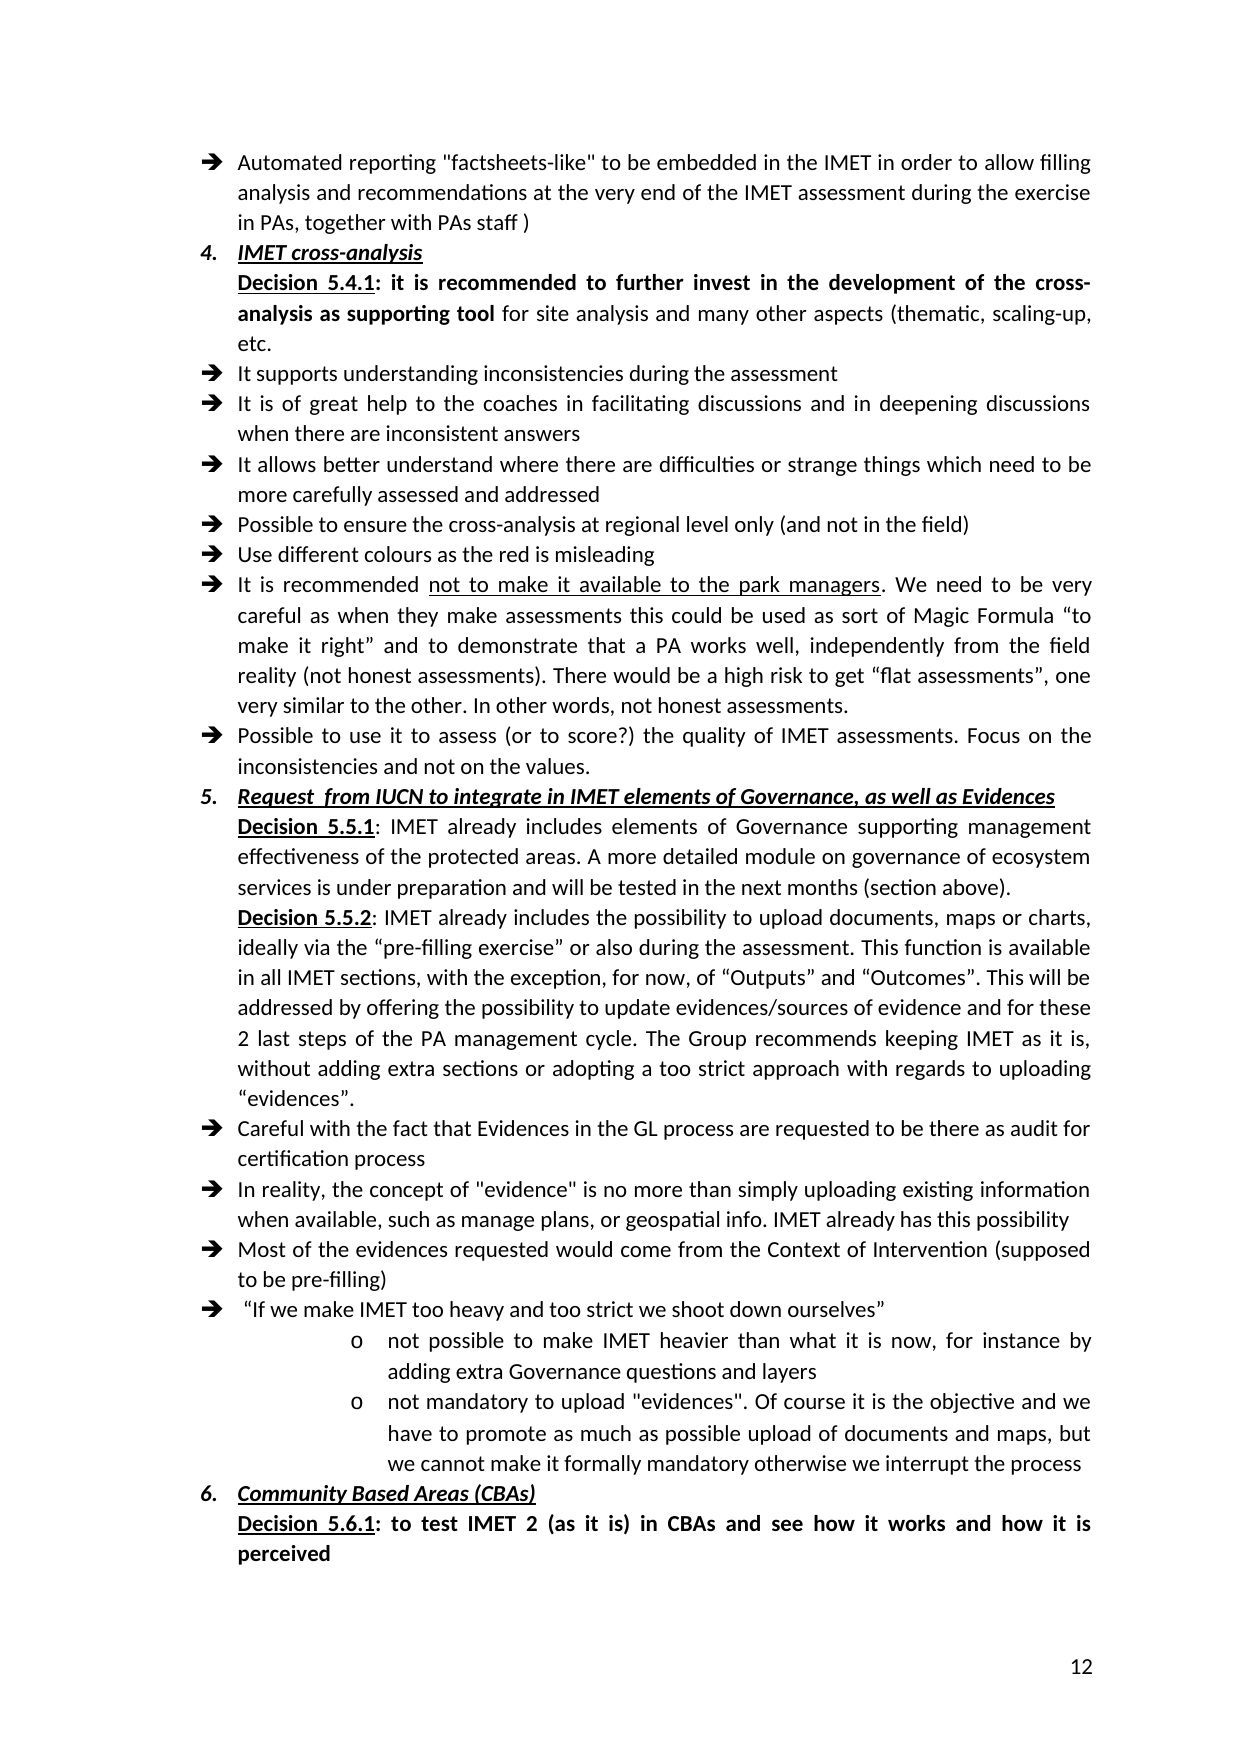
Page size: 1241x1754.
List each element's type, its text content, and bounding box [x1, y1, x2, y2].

list Request from IUCN to integrate in IMET elements of Governance, as well as Evidences [200, 782, 1093, 810]
list It supports understanding inconsistencies during the assessment [200, 359, 1093, 387]
list It is of great help to the coaches in facilitating discussions and in deepening discussions when there are inconsistent answers [200, 389, 1093, 447]
list not mandatory to upload "evidences". Of course it is the objective and we have to promote as much as possible upload of documents and maps, but we cannot make it formally mandatory otherwise we interrupt the process [350, 1387, 1093, 1477]
list It is recommended not to make it available to the park managers. We need to be very careful as when they make assessments this could be used as sort of Magic Formula “to make it right” and to demonstrate that a PA works well, independently from the field reality (not honest assessments). There would be a high risk to get “flat assessments”, one very similar to the other. In other words, not honest assessments. [200, 571, 1093, 719]
list It allows better understand where there are difficulties or strange things which need to be more carefully assessed and addressed [200, 450, 1093, 508]
list “If we make IMET too heavy and too strict we shoot down ourselves” [200, 1296, 1093, 1323]
list Possible to use it to assess (or to score?) the quality of IMET assessments. Focus on the inconsistencies and not on the values. [200, 722, 1093, 780]
list In reality, the concept of "evidence" is no more than simply uploading existing information when available, such as manage plans, or geospatial info. IMET already has this possibility [200, 1175, 1093, 1233]
list Community Based Areas (CBAs) [200, 1479, 1093, 1507]
list IMET cross-analysis [200, 238, 1093, 266]
list Careful with the fact that Evidences in the GL process are requested to be there as audit for certification process [200, 1114, 1093, 1172]
list Use different colours as the red is misleading [200, 540, 1093, 568]
list Possible to ensure the cross-analysis at regional level only (and not in the field) [200, 510, 1093, 538]
list Automated reporting "factsheets-like" to be embedded in the IMET in order to allow filling analysis and recommendations at the very end of the IMET assessment during the exercise in PAs, together with PAs staff ) [200, 148, 1093, 236]
list Decision 5.5.1: IMET already includes elements of Governance supporting management effectiveness of the protected areas. A more detailed module on governance of ecosystem services is under preparation and will be tested in the next months (section above). [237, 812, 1093, 901]
list not possible to make IMET heavier than what it is now, for instance by adding extra Governance questions and layers [350, 1326, 1093, 1385]
list Decision 5.4.1: it is recommended to further invest in the development of the cross-analysis as supporting tool for site analysis and many other aspects (thematic, scaling-up, etc. [237, 268, 1093, 357]
list Decision 5.5.2: IMET already includes the possibility to upload documents, maps or charts, ideally via the “pre-filling exercise” or also during the assessment. This function is available in all IMET sections, with the exception, for now, of “Outputs” and “Outcomes”. This will be addressed by offering the possibility to update evidences/sources of evidence and for these 2 last steps of the PA management cycle. The Group recommends keeping IMET as it is, without adding extra sections or adopting a too strict approach with regards to uploading “evidences”. [237, 903, 1093, 1112]
list Most of the evidences requested would come from the Context of Intervention (supposed to be pre-filling) [200, 1235, 1093, 1293]
list Decision 5.6.1: to test IMET 2 (as it is) in CBAs and see how it works and how it is perceived [237, 1509, 1093, 1567]
